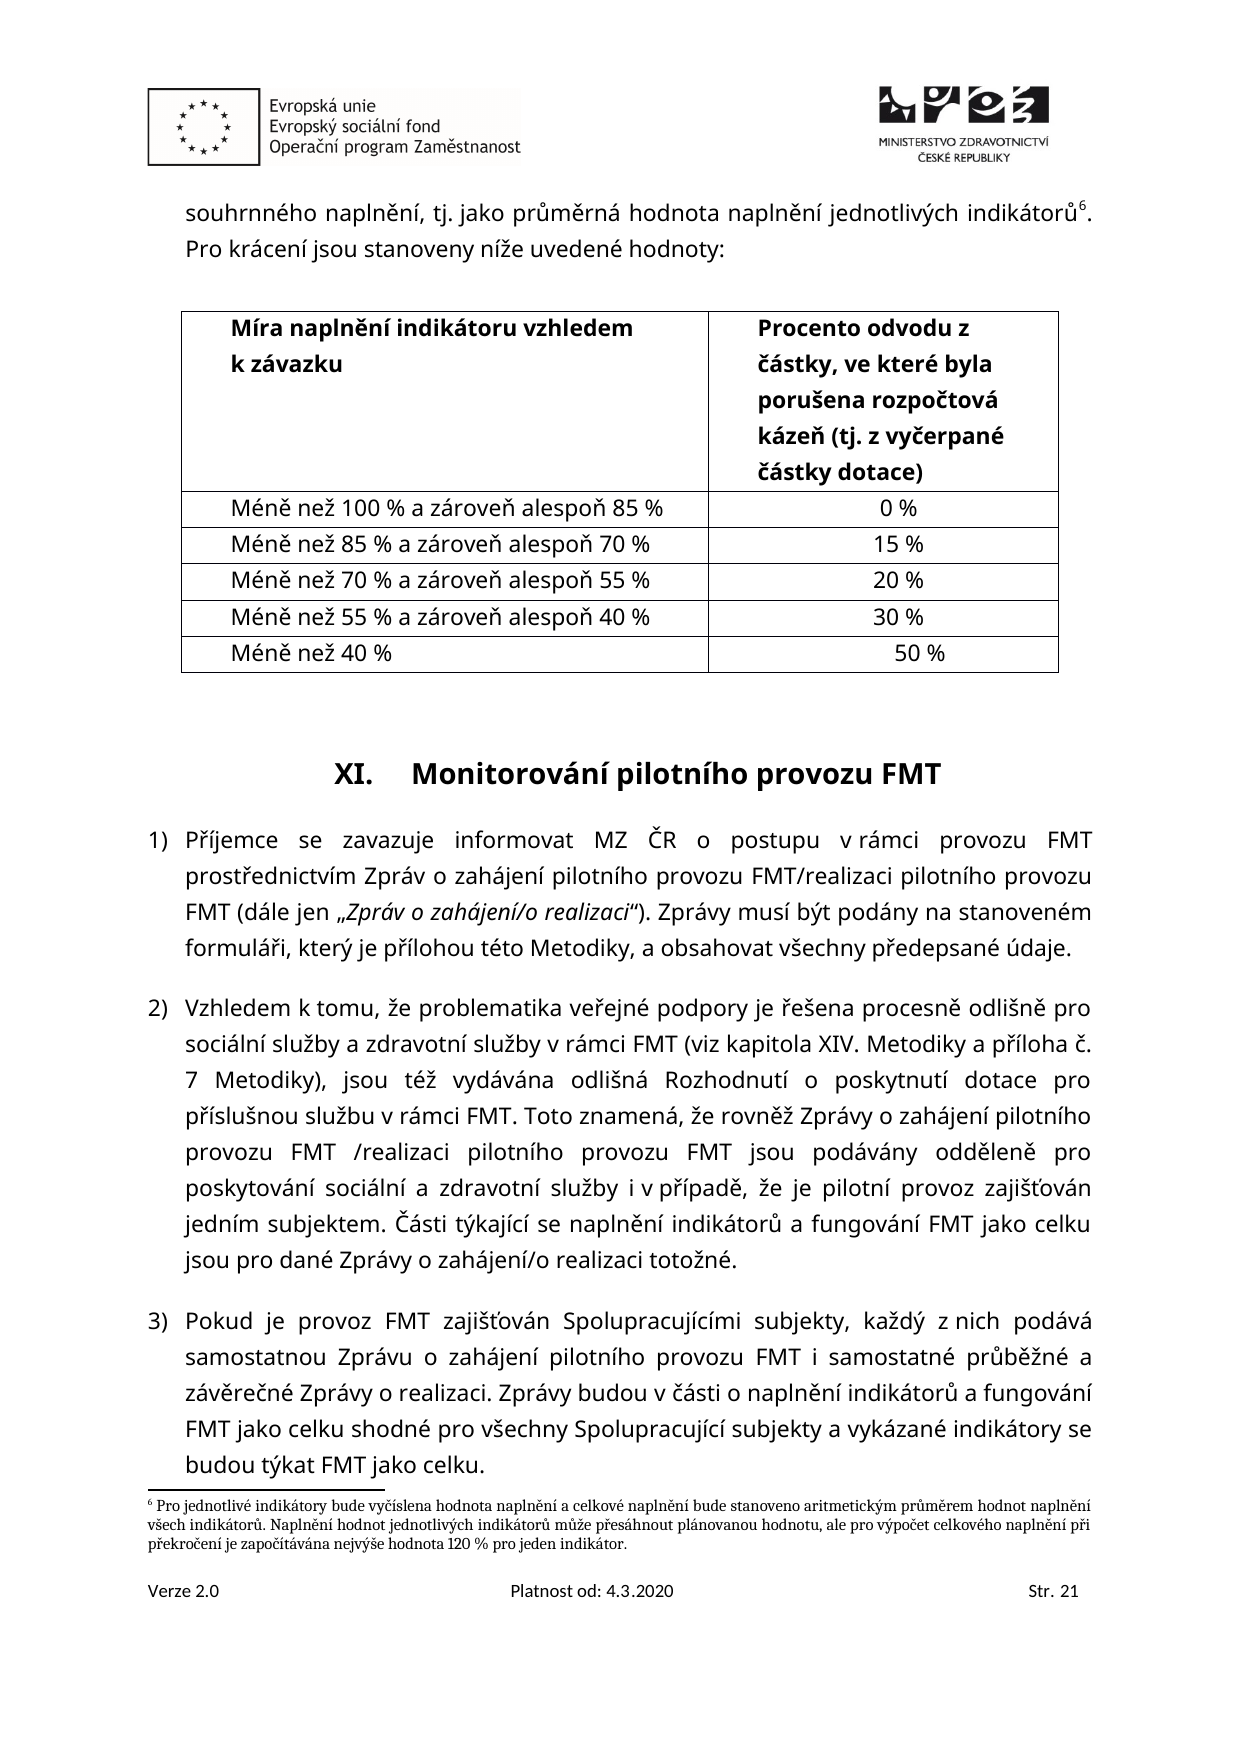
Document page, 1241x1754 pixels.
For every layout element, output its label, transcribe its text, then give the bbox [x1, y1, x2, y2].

list Pokud je provoz FMT zajišťován Spolupracujícími subjekty, každý z nich podává samostatnou Zprávu o zahájení pilotního provozu FMT i samostatné průběžné a závěrečné Zprávy o realizaci. Zprávy budou v části o naplnění indikátorů a fungování FMT jako celku shodné pro všechny Spolupracující subjekty a vykázané indikátory se budou týkat FMT jako celku. [148, 1305, 1092, 1480]
table_cell 15 % [709, 528, 1058, 563]
picture [853, 73, 1079, 166]
list Příjemce se zavazuje informovat MZ ČR o postupu v rámci provozu FMT prostřednictvím Zpráv o zahájení pilotního provozu FMT/realizaci pilotního provozu FMT (dále jen „Zpráv o zahájení/o realizaci“). Zprávy musí být podány na stanoveném formuláři, který je přílohou této Metodiky, a obsahovat všechny předepsané údaje. [148, 824, 1092, 963]
table_cell Méně než 70 % a zároveň alespoň 55 % [182, 564, 708, 599]
subtitle Monitorování pilotního provozu FMT [223, 753, 1092, 793]
table_cell Méně než 100 % a zároveň alespoň 85 % [182, 492, 708, 527]
table_cell 0 % [709, 492, 1058, 527]
table_cell Méně než 85 % a zároveň alespoň 70 % [182, 528, 708, 563]
picture [147, 88, 521, 166]
table_cell 30 % [709, 601, 1058, 636]
table_cell 20 % [709, 564, 1058, 599]
table_header Procento odvodu z částky, ve které byla porušena rozpočtová kázeň (tj. z vyčerpané částky dotace) [709, 312, 1058, 491]
list Vzhledem k tomu, že problematika veřejné podpory je řešena procesně odlišně pro sociální služby a zdravotní služby v rámci FMT (viz kapitola XIV. Metodiky a příloha č. 7 Metodiky), jsou též vydávána odlišná Rozhodnutí o poskytnutí dotace pro příslušnou službu v rámci FMT. Toto znamená, že rovněž Zprávy o zahájení pilotního provozu FMT /realizaci pilotního provozu FMT jsou podávány odděleně pro poskytování sociální a zdravotní služby i v případě, že je pilotní provoz zajišťován jedním subjektem. Části týkající se naplnění indikátorů a fungování FMT jako celku jsou pro dané Zprávy o zahájení/o realizaci totožné. [148, 992, 1092, 1275]
table_cell Méně než 55 % a zároveň alespoň 40 % [182, 601, 708, 636]
table_header Míra naplnění indikátoru vzhledem k závazku [182, 312, 708, 491]
table_cell Méně než 40 % [182, 637, 708, 672]
table_cell 50 % [709, 637, 1058, 672]
